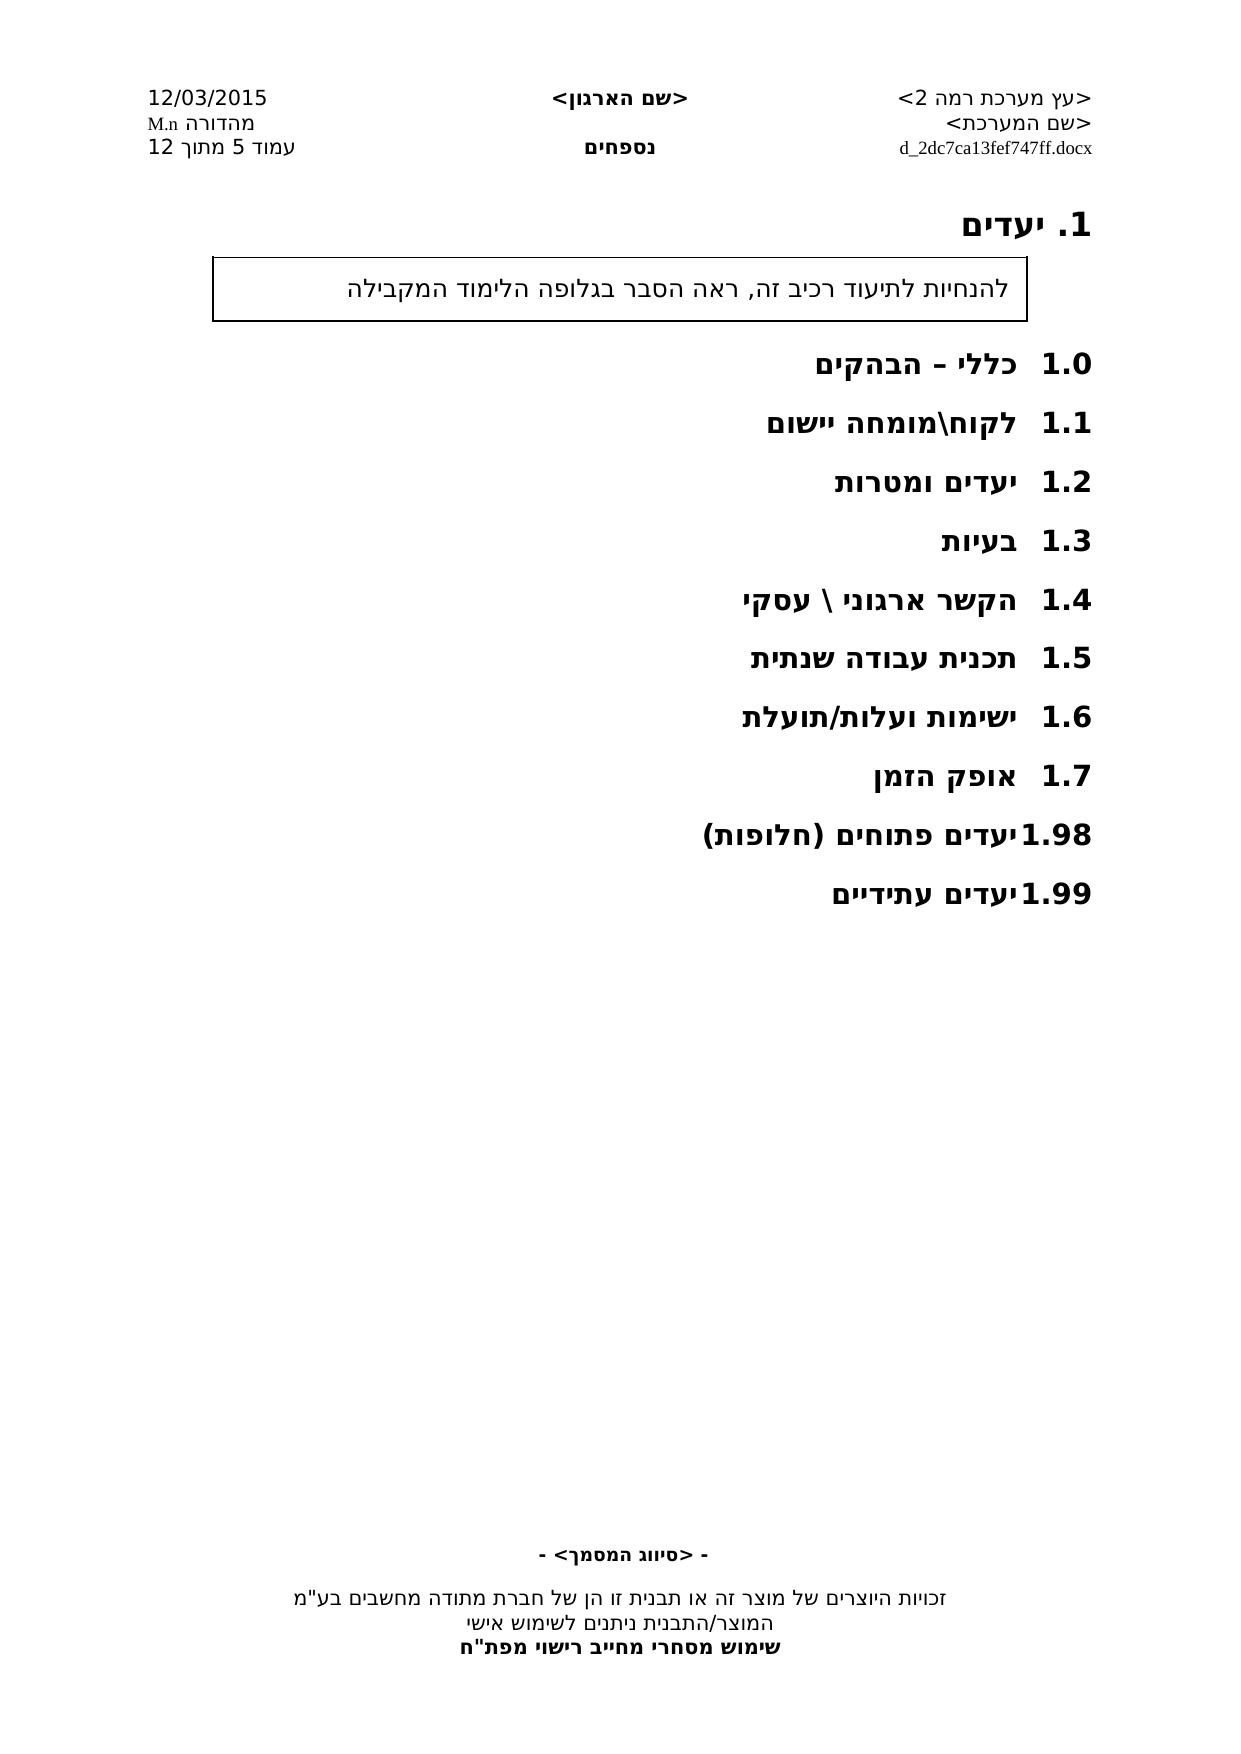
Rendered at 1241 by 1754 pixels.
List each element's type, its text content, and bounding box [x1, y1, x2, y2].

subtitle 1.0 כללי – הבהקים [148, 347, 1092, 381]
subtitle 1.98 יעדים פתוחים (חלופות) [148, 819, 1092, 853]
text להנחיות לתיעוד רכיב זה, ראה הסבר בגלופה הלימוד המקבילה [214, 258, 1026, 320]
subtitle 1.3 בעיות [148, 524, 1092, 558]
subtitle 1.2 יעדים ומטרות [148, 465, 1092, 499]
subtitle 1.6 ישימות ועלות/תועלת [148, 701, 1092, 735]
subtitle 1.99 יעדים עתידיים [148, 878, 1092, 912]
subtitle 1. יעדים [148, 205, 1092, 244]
subtitle 1.4 הקשר ארגוני \ עסקי [148, 583, 1092, 617]
subtitle 1.1 לקוח\מומחה יישום [148, 406, 1092, 440]
subtitle 1.7 אופק הזמן [148, 760, 1092, 794]
subtitle 1.5 תכנית עבודה שנתית [148, 642, 1092, 676]
